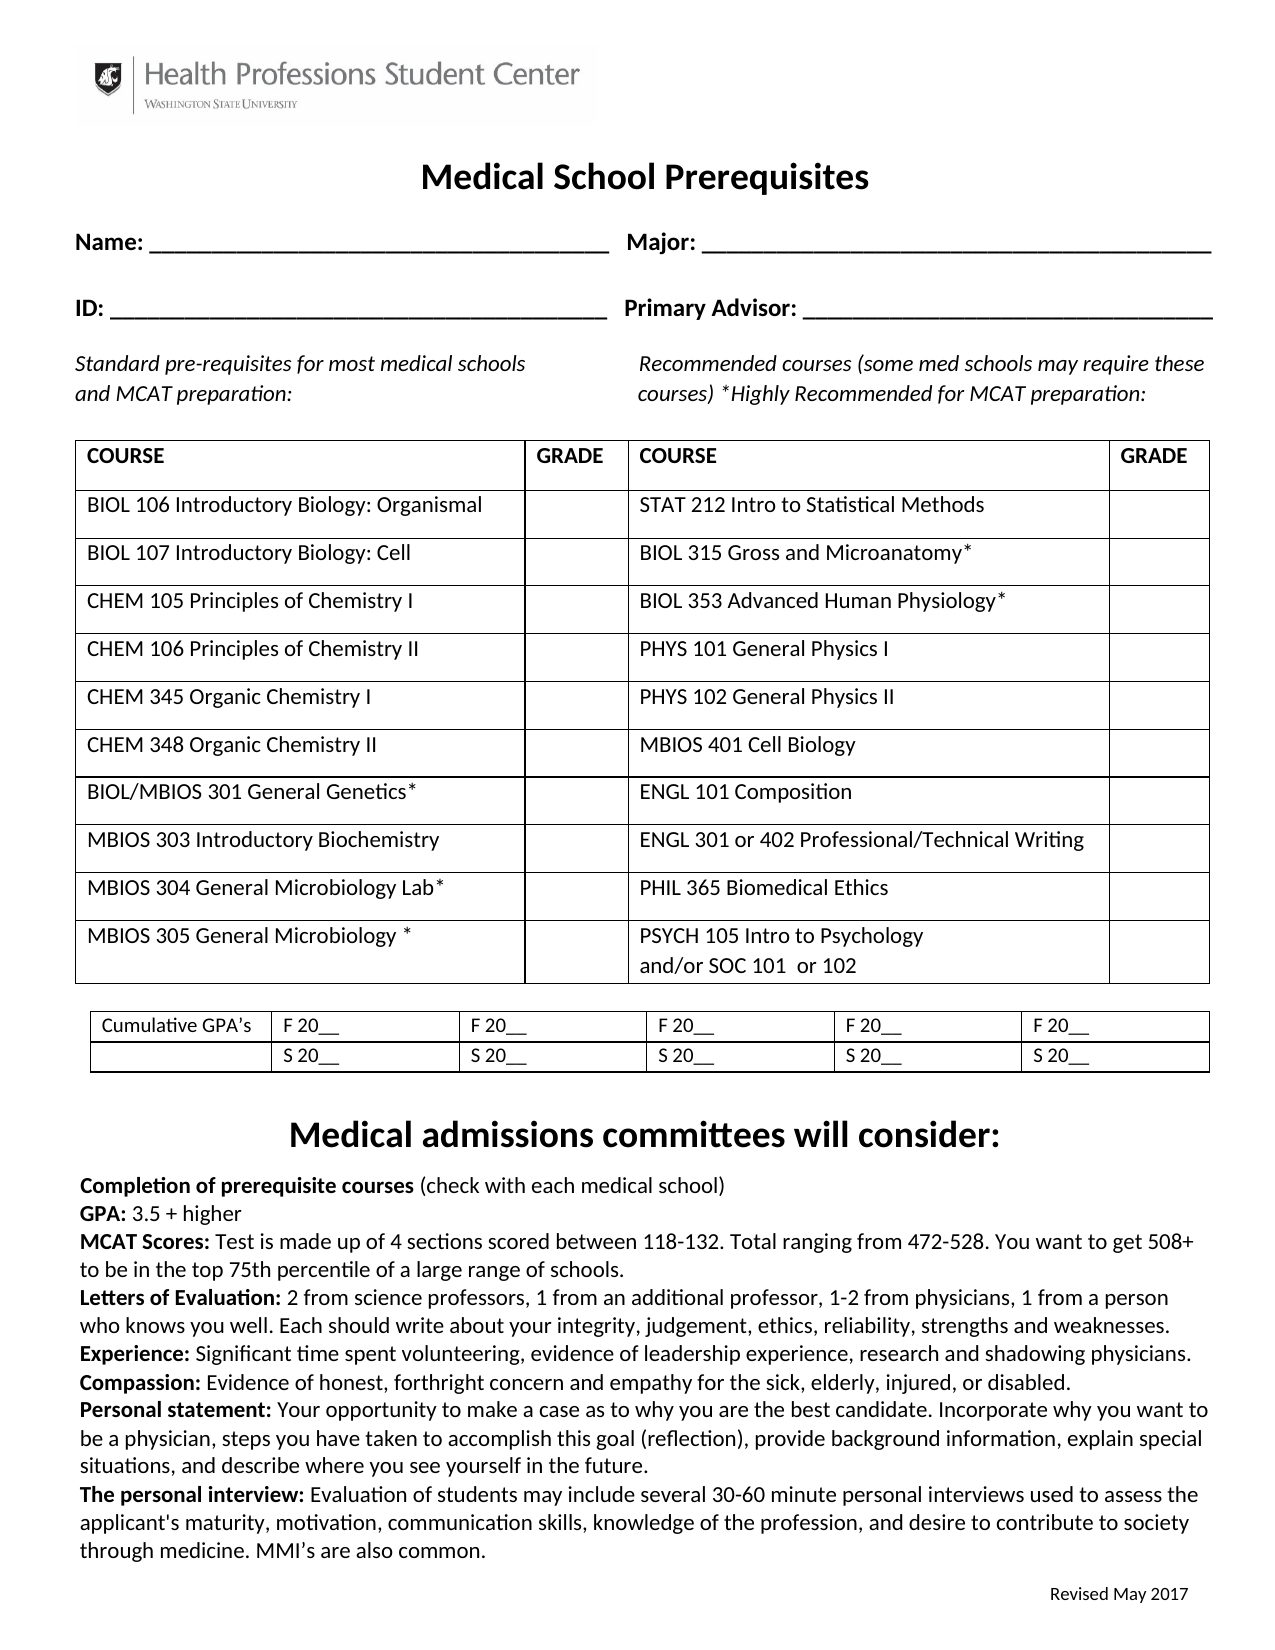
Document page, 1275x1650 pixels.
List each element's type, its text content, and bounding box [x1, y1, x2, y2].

table_cell [526, 873, 628, 920]
table_cell [526, 921, 628, 983]
table_cell [1110, 778, 1209, 824]
table_cell [1110, 921, 1209, 983]
table_header F 20__ [1022, 1012, 1209, 1041]
table_cell S 20__ [835, 1043, 1021, 1071]
table_cell CHEM 345 Organic Chemistry I [76, 682, 524, 729]
table_cell [1110, 682, 1209, 729]
picture [75, 45, 599, 126]
table_cell CHEM 348 Organic Chemistry II [76, 730, 524, 776]
table_cell PSYCH 105 Intro to Psychology and/or SOC 101 or 102 [629, 921, 1109, 983]
table_cell [526, 491, 628, 537]
table_cell [91, 1043, 271, 1071]
text Medical admissions committees will consider: [75, 1111, 1215, 1157]
table_cell PHIL 365 Biomedical Ethics [629, 873, 1109, 920]
table_cell [1110, 539, 1209, 585]
table_cell PHYS 101 General Physics I [629, 634, 1109, 681]
table_cell STAT 212 Intro to Statistical Methods [629, 491, 1109, 537]
table_cell ENGL 301 or 402 Professional/Technical Writing [629, 825, 1109, 872]
table_cell [526, 682, 628, 729]
text Name: _____________________________________ Major: _________________________________________ ID: ________________________________________ Primary Advisor: _________________________________ [75, 227, 1215, 323]
table_cell [526, 539, 628, 585]
table_cell [1110, 825, 1209, 872]
table_cell MBIOS 304 General Microbiology Lab* [76, 873, 524, 920]
table_header F 20__ [835, 1012, 1021, 1041]
table_header COURSE [629, 441, 1109, 489]
table_cell [1110, 873, 1209, 920]
table_header F 20__ [460, 1012, 646, 1041]
table_cell S 20__ [460, 1043, 646, 1071]
table_cell BIOL/MBIOS 301 General Genetics* [76, 778, 524, 824]
table_cell [1110, 730, 1209, 776]
table_cell BIOL 315 Gross and Microanatomy* [629, 539, 1109, 585]
table_cell PHYS 102 General Physics II [629, 682, 1109, 729]
table_cell [1110, 586, 1209, 633]
table_cell BIOL 107 Introductory Biology: Cell [76, 539, 524, 585]
text Standard pre-requisites for most medical schools Recommended courses (some med schools may require these [75, 349, 1215, 377]
table_cell S 20__ [272, 1043, 459, 1071]
table_cell CHEM 105 Principles of Chemistry I [76, 586, 524, 633]
table_cell BIOL 106 Introductory Biology: Organismal [76, 491, 524, 537]
table_cell [526, 730, 628, 776]
table_header GRADE [526, 441, 628, 489]
table_cell MBIOS 401 Cell Biology [629, 730, 1109, 776]
text Completion of prerequisite courses (check with each medical school) GPA: 3.5 + higher MCAT Scores: Test is made up of 4 sections scored between 118-132. Total ranging from 472-528. You want to get 508+ to be in the top 75th percentile of a large range of schools. Letters of Evaluation: 2 from science professors, 1 from an additional professor, 1-2 from physicians, 1 from a person who knows you well. Each should write about your integrity, judgement, ethics, reliability, strengths and weaknesses. Experience: Significant time spent volunteering, evidence of leadership experience, research and shadowing physicians. Compassion: Evidence of honest, forthright concern and empathy for the sick, elderly, injured, or disabled. Personal statement: Your opportunity to make a case as to why you are the best candidate. Incorporate why you want to be a physician, steps you have taken to accomplish this goal (reflection), provide background information, explain special situations, and describe where you see yourself in the future. The personal interview: Evaluation of students may include several 30-60 minute personal interviews used to assess the applicant's maturity, motivation, communication skills, knowledge of the profession, and desire to contribute to society through medicine. MMI’s are also common. Revised May 2017 [75, 1171, 1215, 1609]
text and MCAT preparation: courses) *Highly Recommended for MCAT preparation: [75, 379, 1215, 408]
text Medical School Prerequisites [75, 153, 1215, 199]
table_cell [1110, 491, 1209, 537]
table_cell [526, 825, 628, 872]
table_cell CHEM 106 Principles of Chemistry II [76, 634, 524, 681]
table_cell [526, 634, 628, 681]
table_cell [526, 586, 628, 633]
table_header F 20__ [647, 1012, 834, 1041]
table_cell MBIOS 305 General Microbiology * [76, 921, 524, 983]
table_cell [526, 778, 628, 824]
table_cell ENGL 101 Composition [629, 778, 1109, 824]
table_header COURSE [76, 441, 524, 489]
table_header F 20__ [272, 1012, 459, 1041]
table_cell [1110, 634, 1209, 681]
table_cell BIOL 353 Advanced Human Physiology* [629, 586, 1109, 633]
table_cell MBIOS 303 Introductory Biochemistry [76, 825, 524, 872]
table_header GRADE [1110, 441, 1209, 489]
table_cell S 20__ [647, 1043, 834, 1071]
table_cell S 20__ [1022, 1043, 1209, 1071]
table_header Cumulative GPA’s [91, 1012, 271, 1041]
